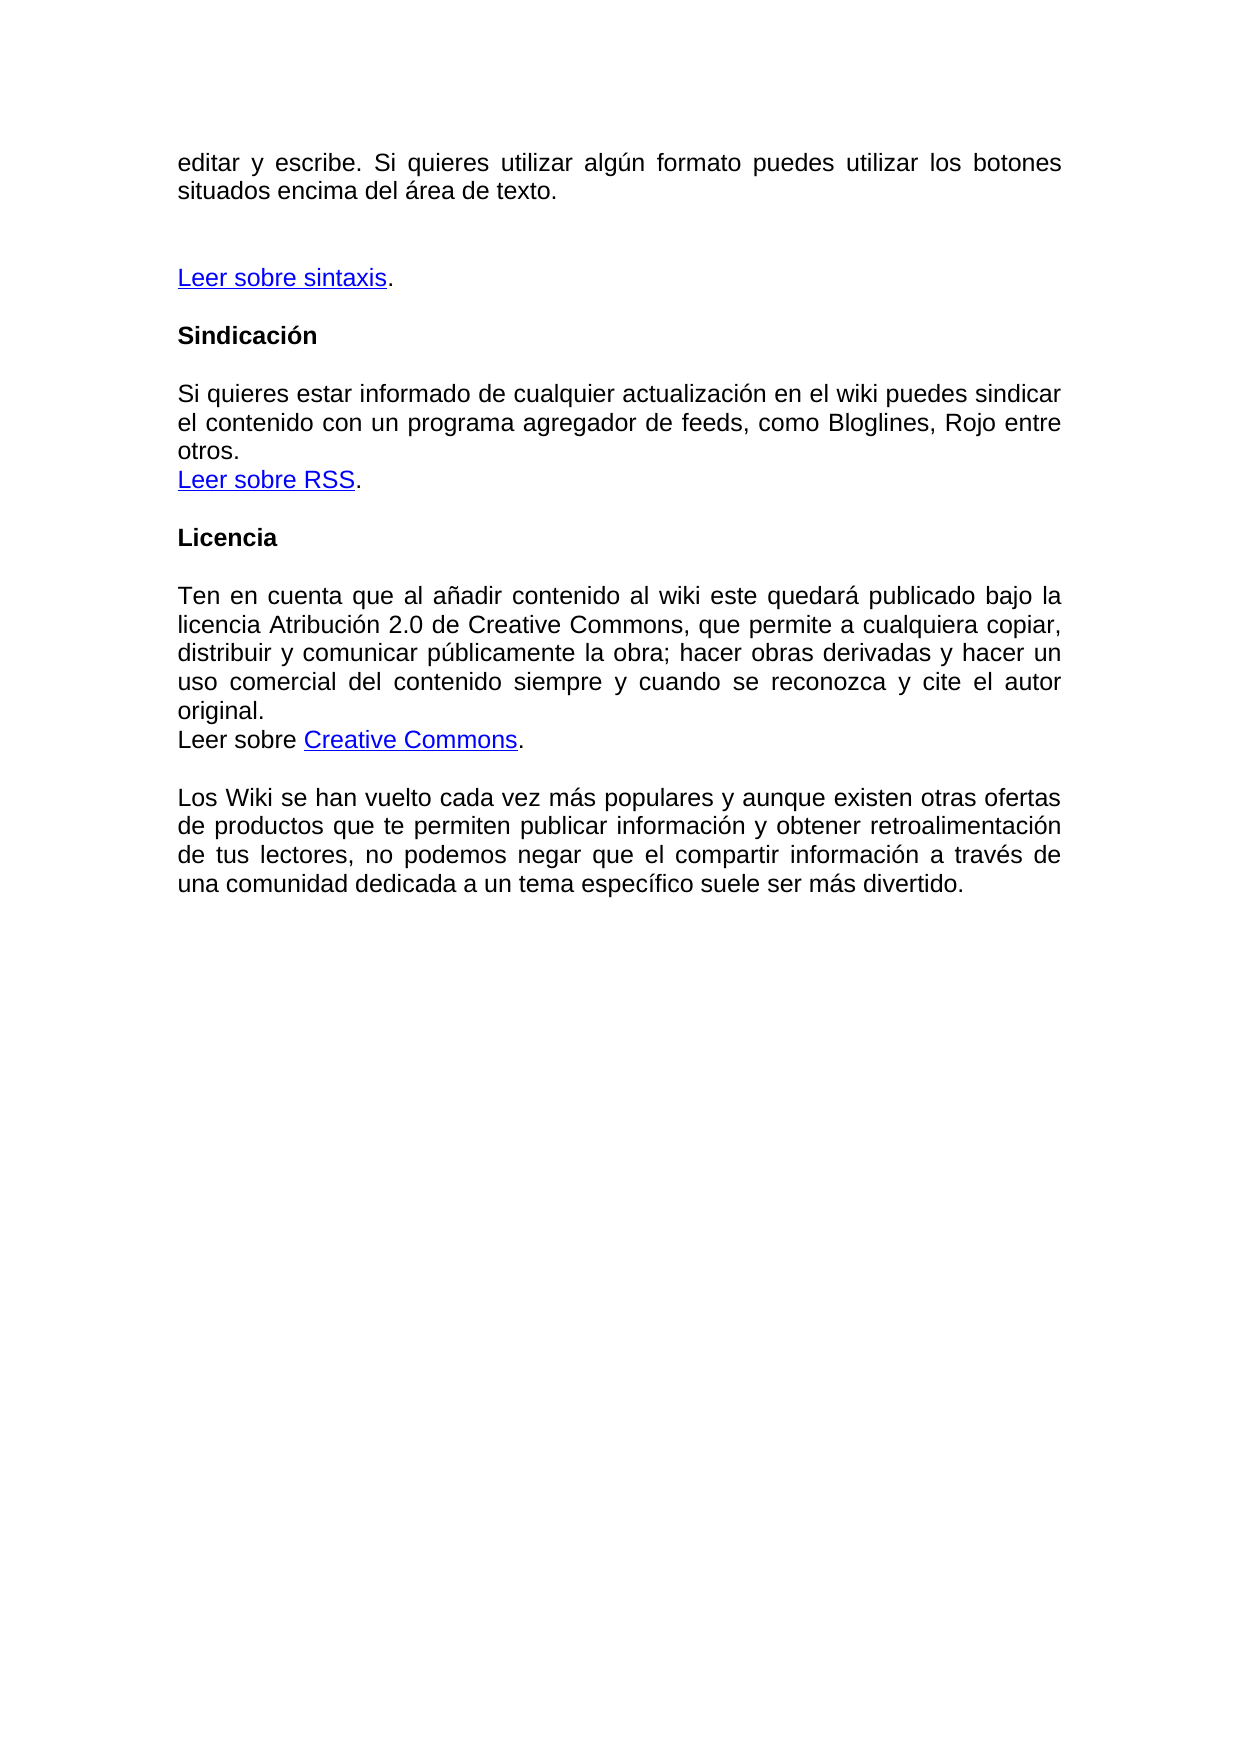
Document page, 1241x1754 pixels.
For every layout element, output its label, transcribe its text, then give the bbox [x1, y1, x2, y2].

text Los Wiki se han vuelto cada vez más populares y aunque existen otras ofertas de productos que te permiten publicar información y obtener retroalimentación de tus lectores, no podemos negar que el compartir información a través de una comunidad dedicada a un tema específico suele ser más divertido. [177, 783, 1063, 898]
text Ten en cuenta que al añadir contenido al wiki este quedará publicado bajo la licencia Atribución 2.0 de Creative Commons, que permite a cualquiera copiar, distribuir y comunicar públicamente la obra; hacer obras derivadas y hacer un uso comercial del contenido siempre y cuando se reconozca y cite el autor original. Leer sobre Creative Commons. [177, 581, 1063, 753]
text Leer sobre sintaxis. [177, 234, 1063, 292]
text Licencia [177, 523, 1063, 552]
text Sindicación [177, 321, 1063, 350]
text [177, 148, 1063, 205]
text Si quieres estar informado de cualquier actualización en el wiki puedes sindicar el contenido con un programa agregador de feeds, como Bloglines, Rojo entre otros. Leer sobre RSS. [177, 379, 1063, 494]
